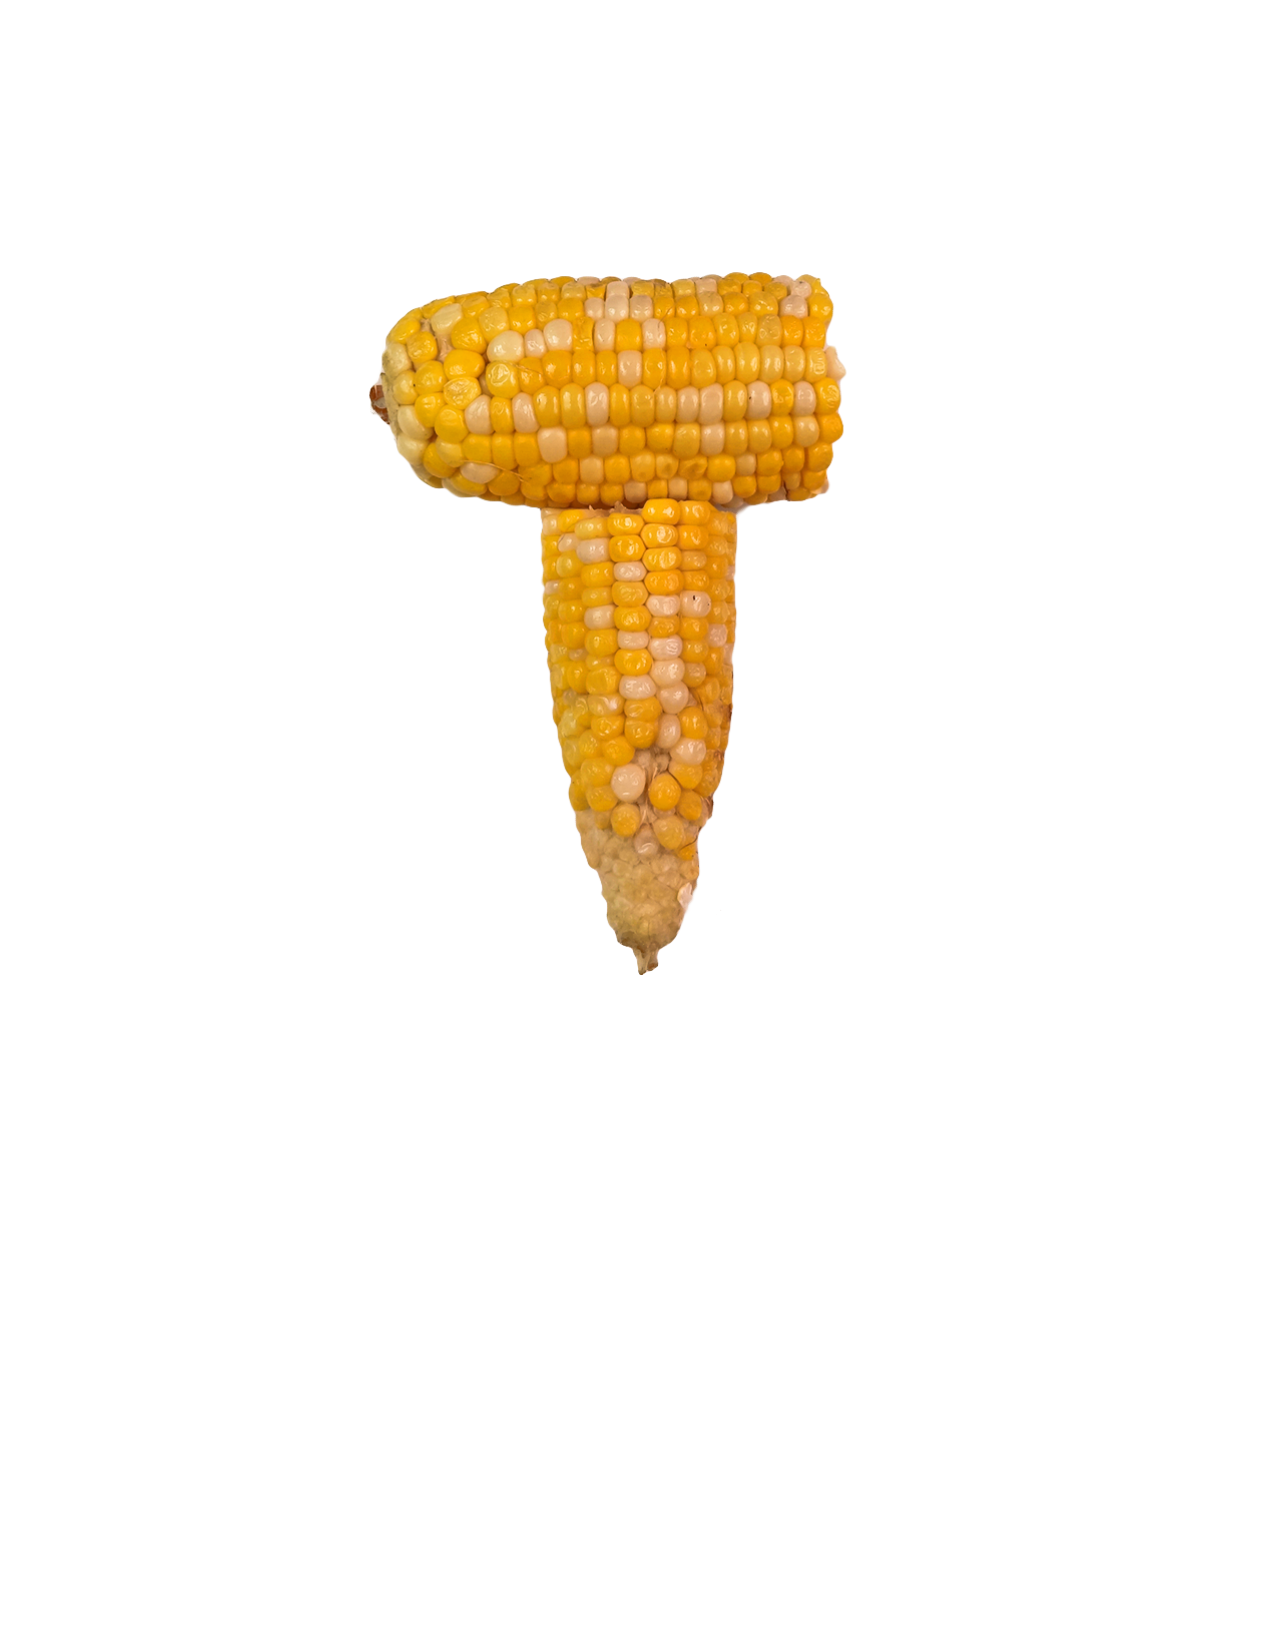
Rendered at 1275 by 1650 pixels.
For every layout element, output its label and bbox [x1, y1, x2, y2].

picture [187, 150, 1079, 1050]
